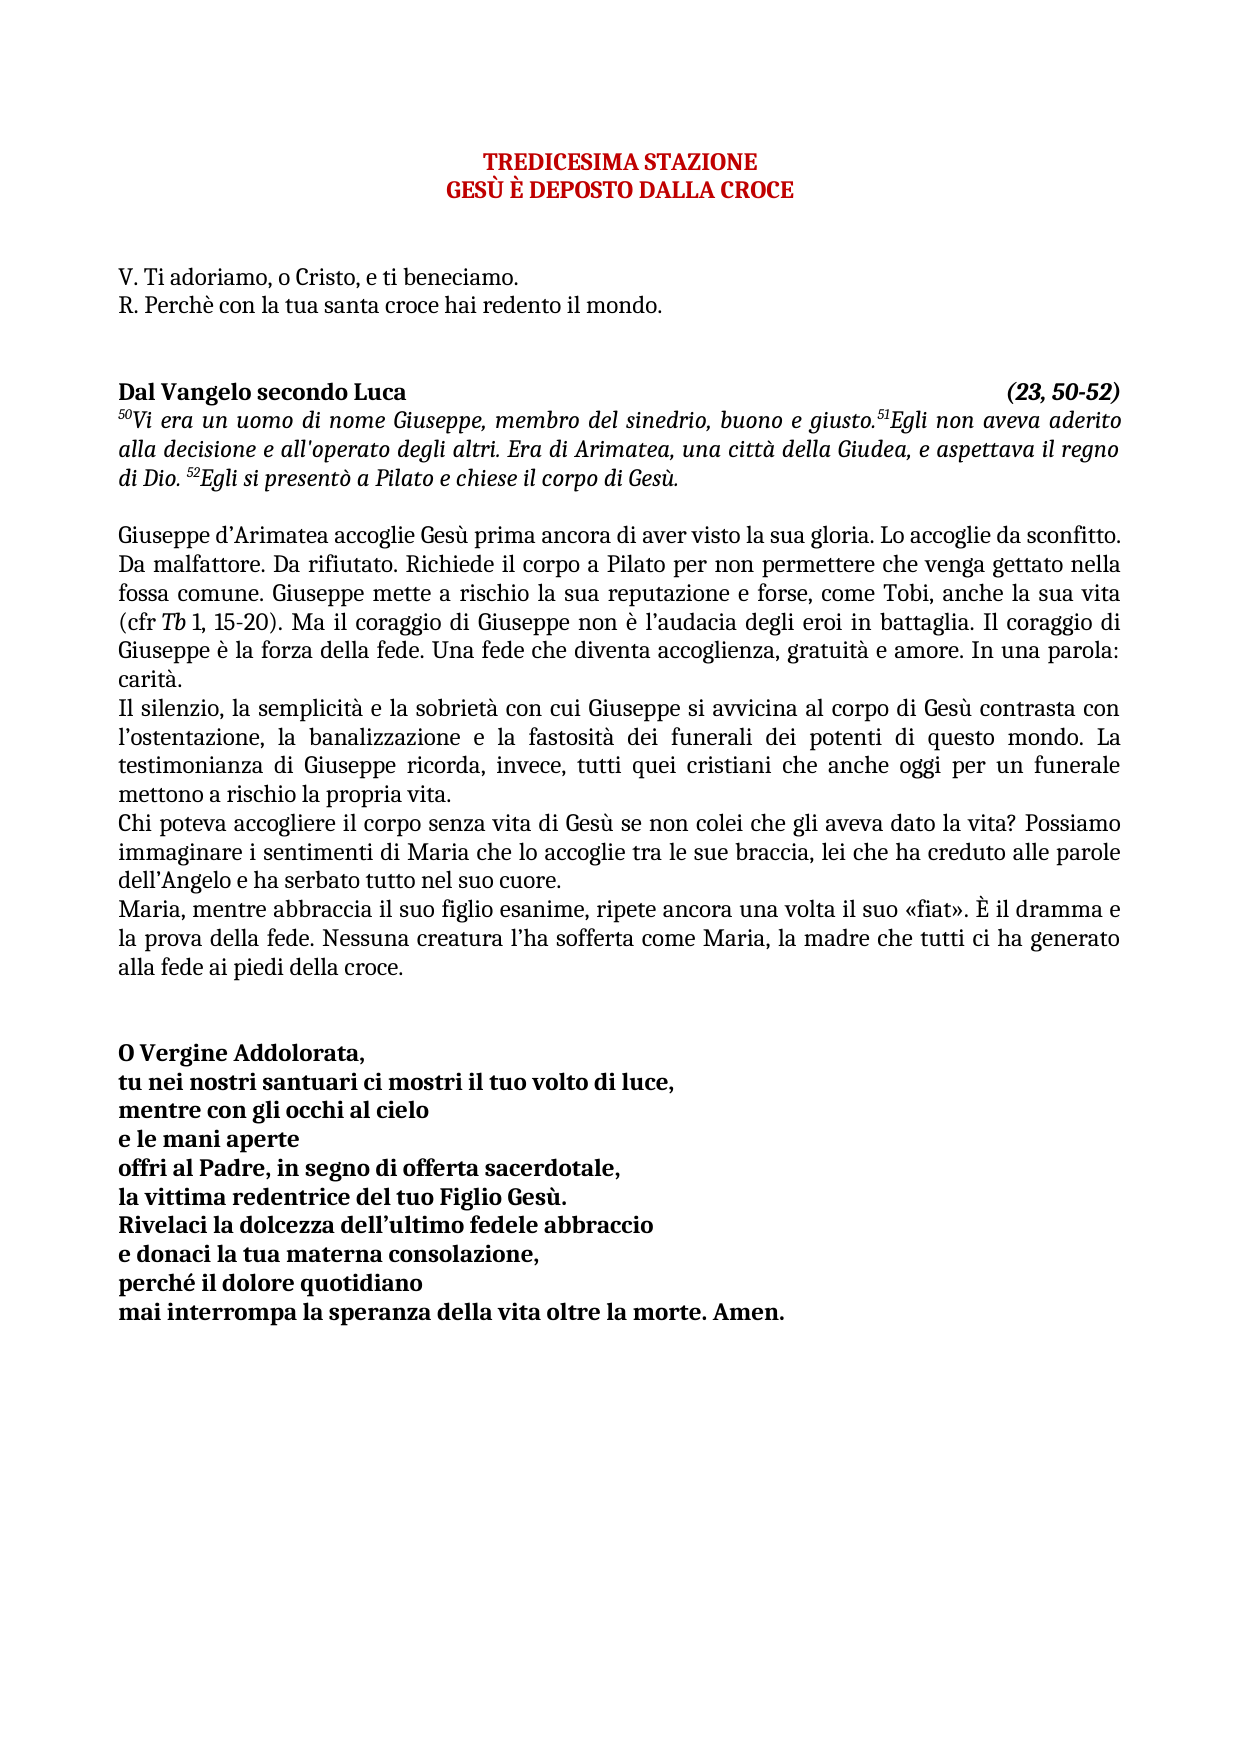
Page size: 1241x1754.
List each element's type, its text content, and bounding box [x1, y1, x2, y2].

text TREDICESIMA STAZIONE GESÙ È DEPOSTO DALLA CROCE [118, 148, 1122, 205]
text Dal Vangelo secondo Luca (23, 50-52) [118, 378, 1122, 406]
text Maria, mentre abbraccia il suo figlio esanime, ripete ancora una volta il suo «fiat». È il dramma e la prova della fede. Nessuna creatura l’ha sofferta come Maria, la madre che tutti ci ha generato alla fede ai piedi della croce. [118, 895, 1122, 981]
text O Vergine Addolorata, tu nei nostri santuari ci mostri il tuo volto di luce, mentre con gli occhi al cielo e le mani aperte offri al Padre, in segno di offerta sacerdotale, la vittima redentrice del tuo Figlio Gesù. Rivelaci la dolcezza dell’ultimo fedele abbraccio e donaci la tua materna consolazione, perché il dolore quotidiano mai interrompa la speranza della vita oltre la morte. Amen. [118, 1039, 1122, 1326]
text V. Ti adoriamo, o Cristo, e ti beneciamo. [118, 263, 1122, 291]
text 50Vi era un uomo di nome Giuseppe, membro del sinedrio, buono e giusto.51Egli non aveva aderito alla decisione e all'operato degli altri. Era di Arimatea, una città della Giudea, e aspettava il regno di Dio. 52Egli si presentò a Pilato e chiese il corpo di Gesù. [118, 406, 1122, 493]
text Il silenzio, la semplicità e la sobrietà con cui Giuseppe si avvicina al corpo di Gesù contrasta con l’ostentazione, la banalizzazione e la fastosità dei funerali dei potenti di questo mondo. La testimonianza di Giuseppe ricorda, invece, tutti quei cristiani che anche oggi per un funerale mettono a rischio la propria vita. [118, 694, 1122, 809]
text Chi poteva accogliere il corpo senza vita di Gesù se non colei che gli aveva dato la vita? Possiamo immaginare i sentimenti di Maria che lo accoglie tra le sue braccia, lei che ha creduto alle parole dell’Angelo e ha serbato tutto nel suo cuore. [118, 809, 1122, 895]
text Giuseppe d’Arimatea accoglie Gesù prima ancora di aver visto la sua gloria. Lo accoglie da sconfitto. Da malfattore. Da rifiutato. Richiede il corpo a Pilato per non permettere che venga gettato nella fossa comune. Giuseppe mette a rischio la sua reputazione e forse, come Tobi, anche la sua vita (cfr Tb 1, 15-20). Ma il coraggio di Giuseppe non è l’audacia degli eroi in battaglia. Il coraggio di Giuseppe è la forza della fede. Una fede che diventa accoglienza, gratuità e amore. In una parola: carità. [118, 521, 1122, 694]
text R. Perchè con la tua santa croce hai redento il mondo. [118, 291, 1122, 320]
